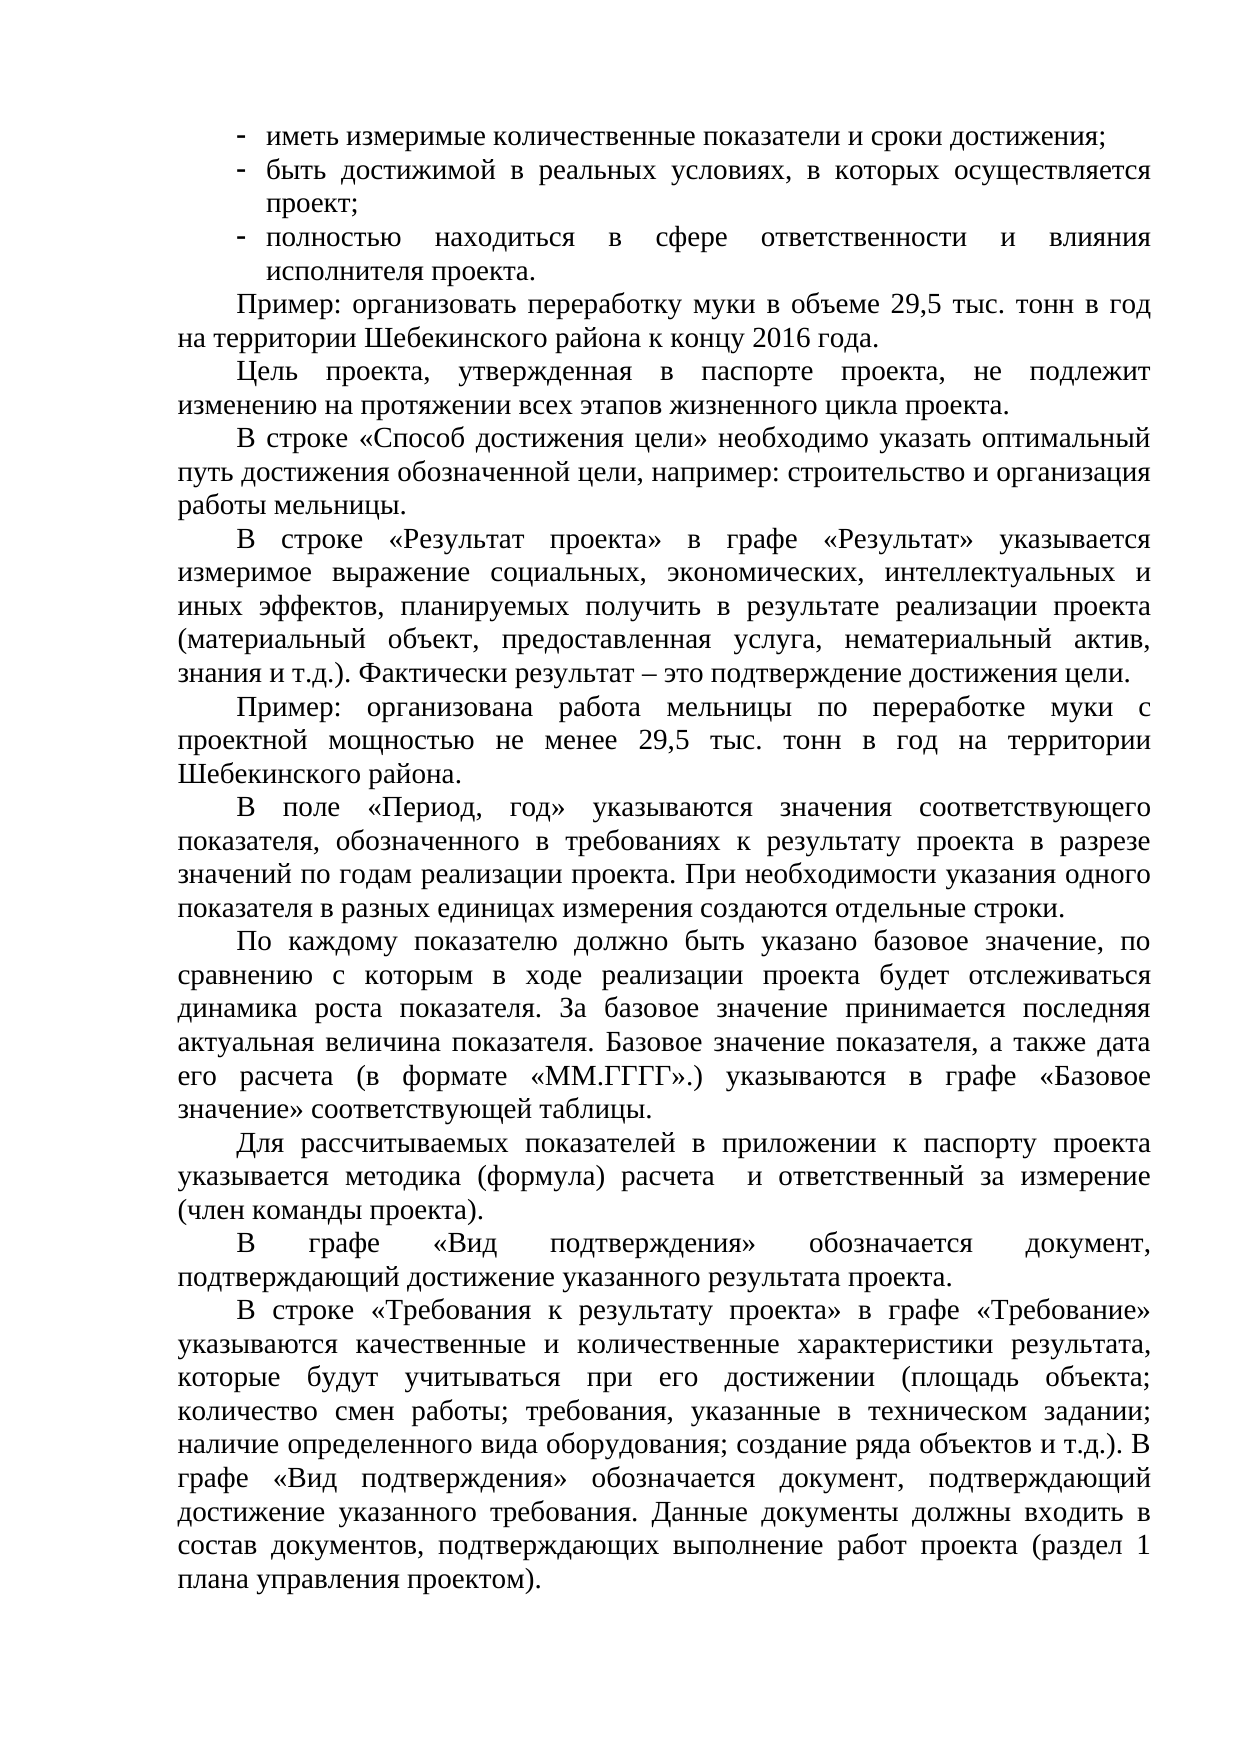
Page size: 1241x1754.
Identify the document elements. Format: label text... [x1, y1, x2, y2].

text В поле «Период, год» указываются значения соответствующего показателя, обозначенного в требованиях к результату проекта в разрезе значений по годам реализации проекта. При необходимости указания одного показателя в разных единицах измерения создаются отдельные строки. [177, 789, 1152, 923]
list иметь измеримые количественные показатели и сроки достижения; [236, 118, 1152, 152]
list полностью находиться в сфере ответственности и влияния исполнителя проекта. [236, 219, 1152, 286]
text Цель проекта, утвержденная в паспорте проекта, не подлежит изменению на протяжении всех этапов жизненного цикла проекта. [177, 353, 1152, 420]
list быть достижимой в реальных условиях, в которых осуществляется проект; [236, 152, 1152, 219]
text Пример: организована работа мельницы по переработке муки с проектной мощностью не менее 29,5 тыс. тонн в год на территории Шебекинского района. [177, 689, 1152, 789]
text В строке «Результат проекта» в графе «Результат» указывается измеримое выражение социальных, экономических, интеллектуальных и иных эффектов, планируемых получить в результате реализации проекта (материальный объект, предоставленная услуга, нематериальный актив, знания и т.д.). Фактически результат – это подтверждение достижения цели. [177, 521, 1152, 689]
text В графе «Вид подтверждения» обозначается документ, подтверждающий достижение указанного результата проекта. [177, 1225, 1152, 1292]
text Для рассчитываемых показателей в приложении к паспорту проекта указывается методика (формула) расчета и ответственный за измерение (член команды проекта). [177, 1125, 1152, 1225]
text Пример: организовать переработку муки в объеме 29,5 тыс. тонн в год на территории Шебекинского района к концу 2016 года. [177, 286, 1152, 353]
text В строке «Требования к результату проекта» в графе «Требование» указываются качественные и количественные характеристики результата, которые будут учитываться при его достижении (площадь объекта; количество смен работы; требования, указанные в техническом задании; наличие определенного вида оборудования; создание ряда объектов и т.д.). В графе «Вид подтверждения» обозначается документ, подтверждающий достижение указанного требования. Данные документы должны входить в состав документов, подтверждающих выполнение работ проекта (раздел 1 плана управления проектом). [177, 1292, 1152, 1594]
text По каждому показателю должно быть указано базовое значение, по сравнению с которым в ходе реализации проекта будет отслеживаться динамика роста показателя. За базовое значение принимается последняя актуальная величина показателя. Базовое значение показателя, а также дата его расчета (в формате «ММ.ГГГГ».) указываются в графе «Базовое значение» соответствующей таблицы. [177, 923, 1152, 1125]
text В строке «Способ достижения цели» необходимо указать оптимальный путь достижения обозначенной цели, например: строительство и организация работы мельницы. [177, 420, 1152, 521]
